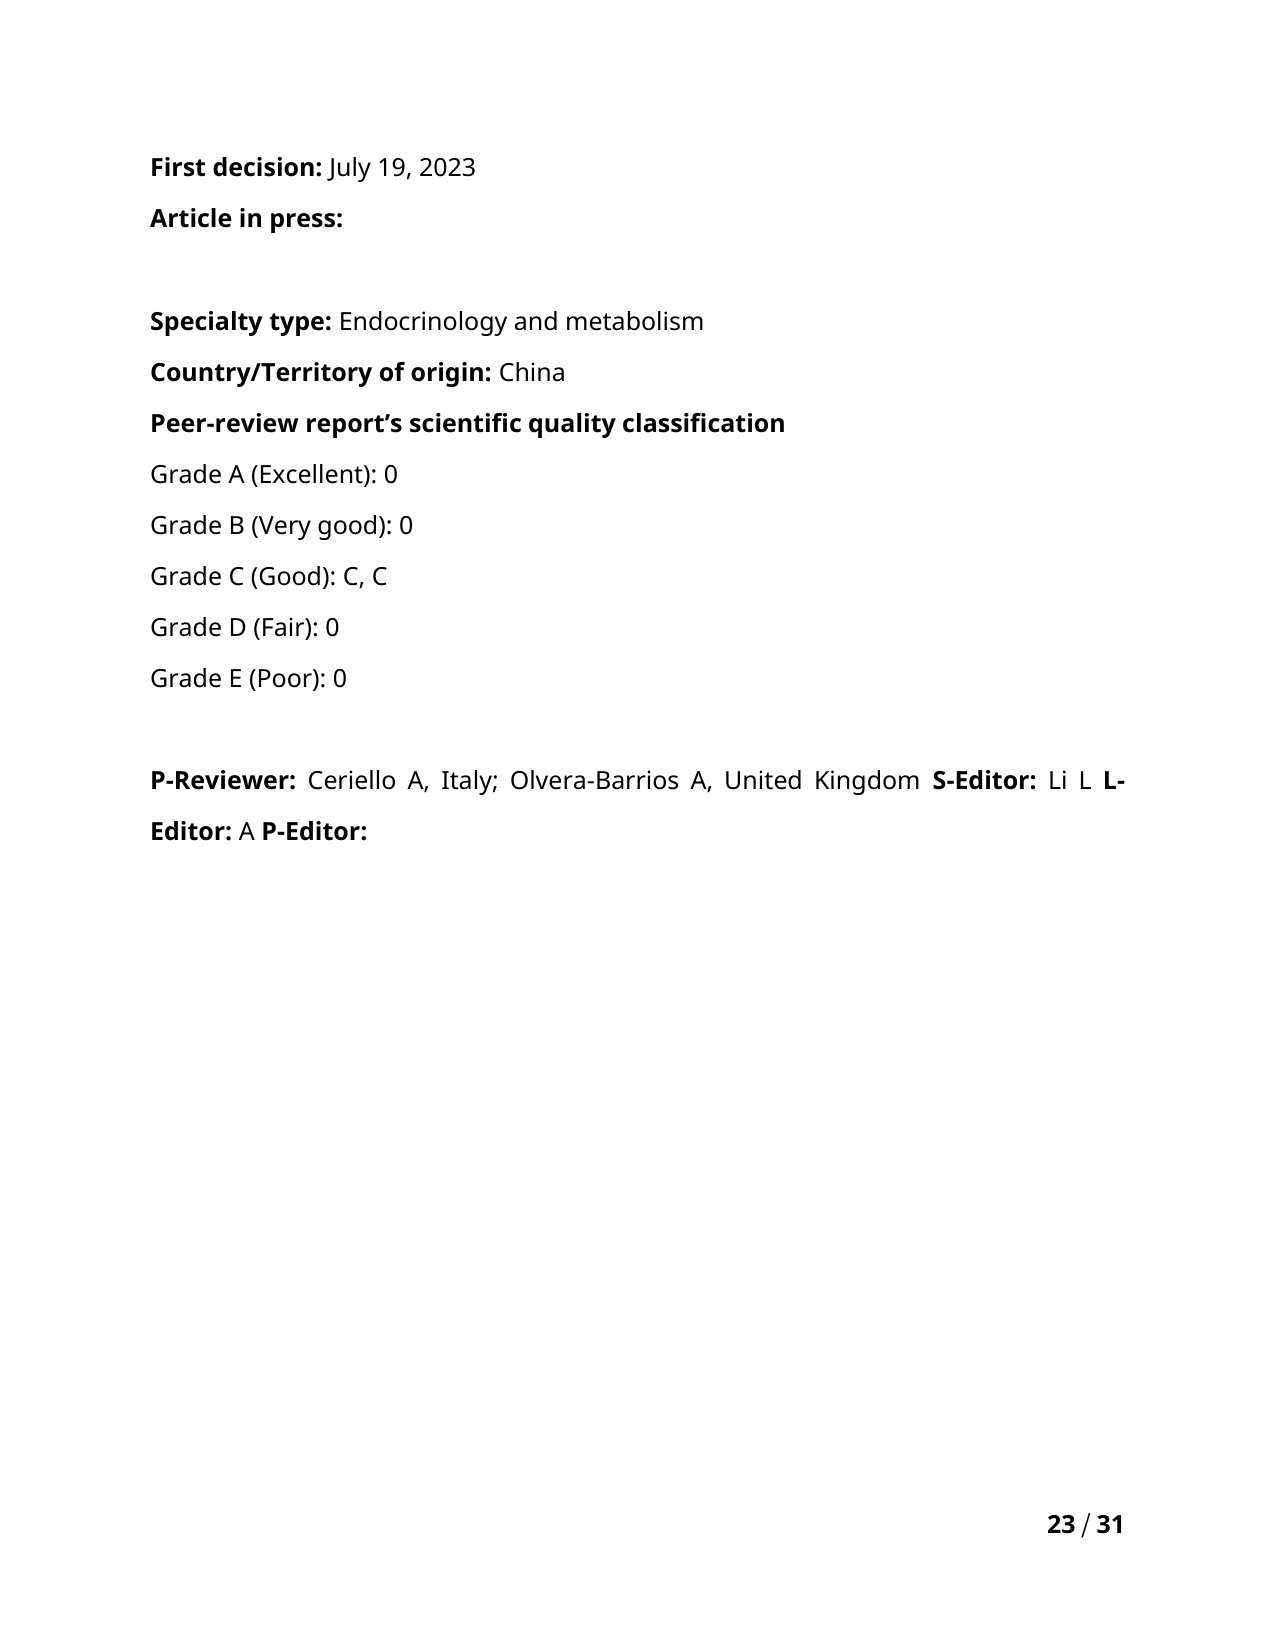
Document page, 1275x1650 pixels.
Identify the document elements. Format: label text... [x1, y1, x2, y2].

text Specialty type: Endocrinology and metabolism [150, 303, 1125, 337]
text Country/Territory of origin: China [150, 354, 1125, 388]
text Article in press: [150, 201, 1125, 235]
text Grade D (Fair): 0 [150, 609, 1125, 643]
text Grade A (Excellent): 0 [150, 456, 1125, 490]
text P-Reviewer: Ceriello A, Italy; Olvera-Barrios A, United Kingdom S-Editor: Li L L-Editor: A P-Editor: [150, 762, 1125, 848]
text Grade E (Poor): 0 [150, 660, 1125, 694]
text First decision: July 19, 2023 [150, 150, 1125, 184]
text Grade B (Very good): 0 [150, 507, 1125, 541]
text Grade C (Good): C, C [150, 558, 1125, 592]
text Peer-review report’s scientific quality classification [150, 405, 1125, 439]
